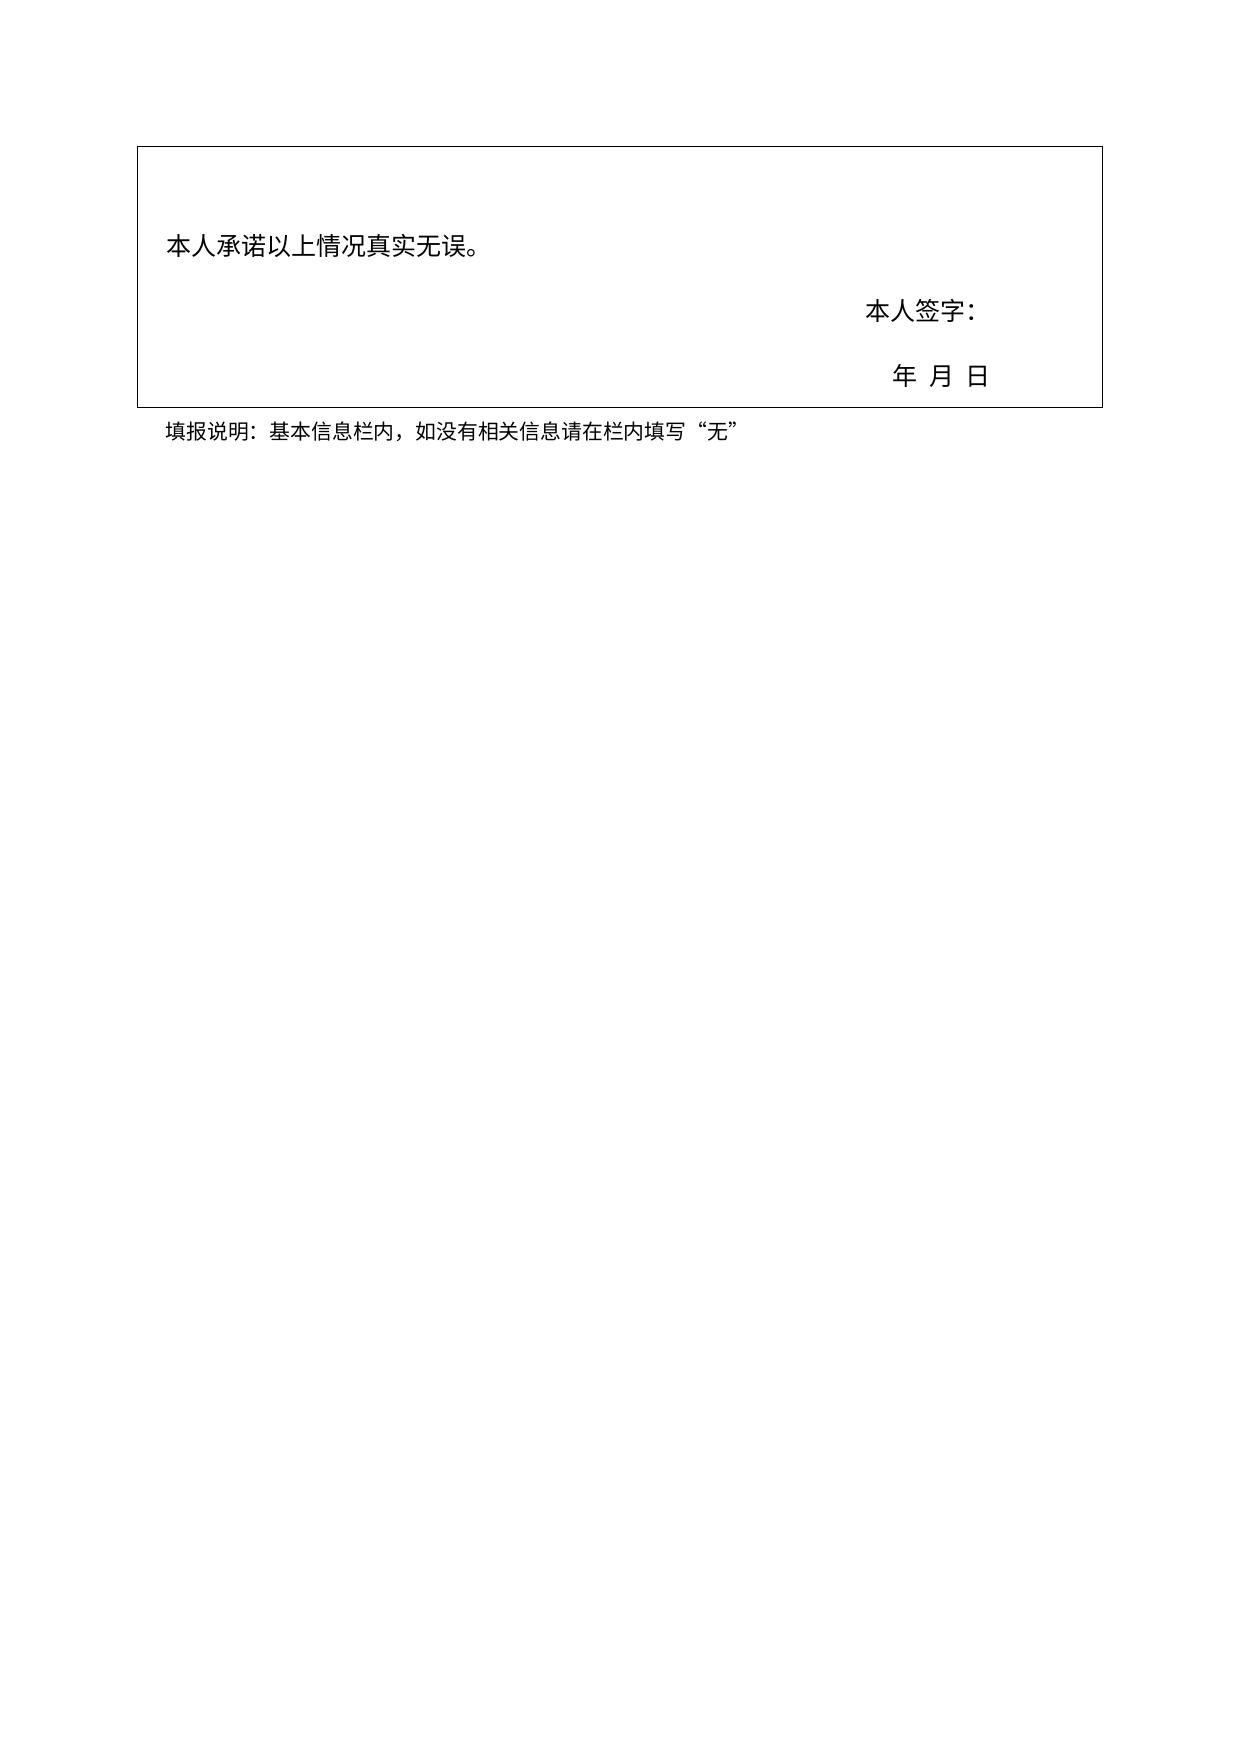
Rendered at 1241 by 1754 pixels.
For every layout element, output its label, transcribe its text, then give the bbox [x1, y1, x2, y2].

text 填报说明：基本信息栏内，如没有相关信息请在栏内填写“无” [165, 414, 1075, 447]
table_cell 本人承诺以上情况真实无误。 本人签字： 年 月 日 [138, 147, 1102, 407]
